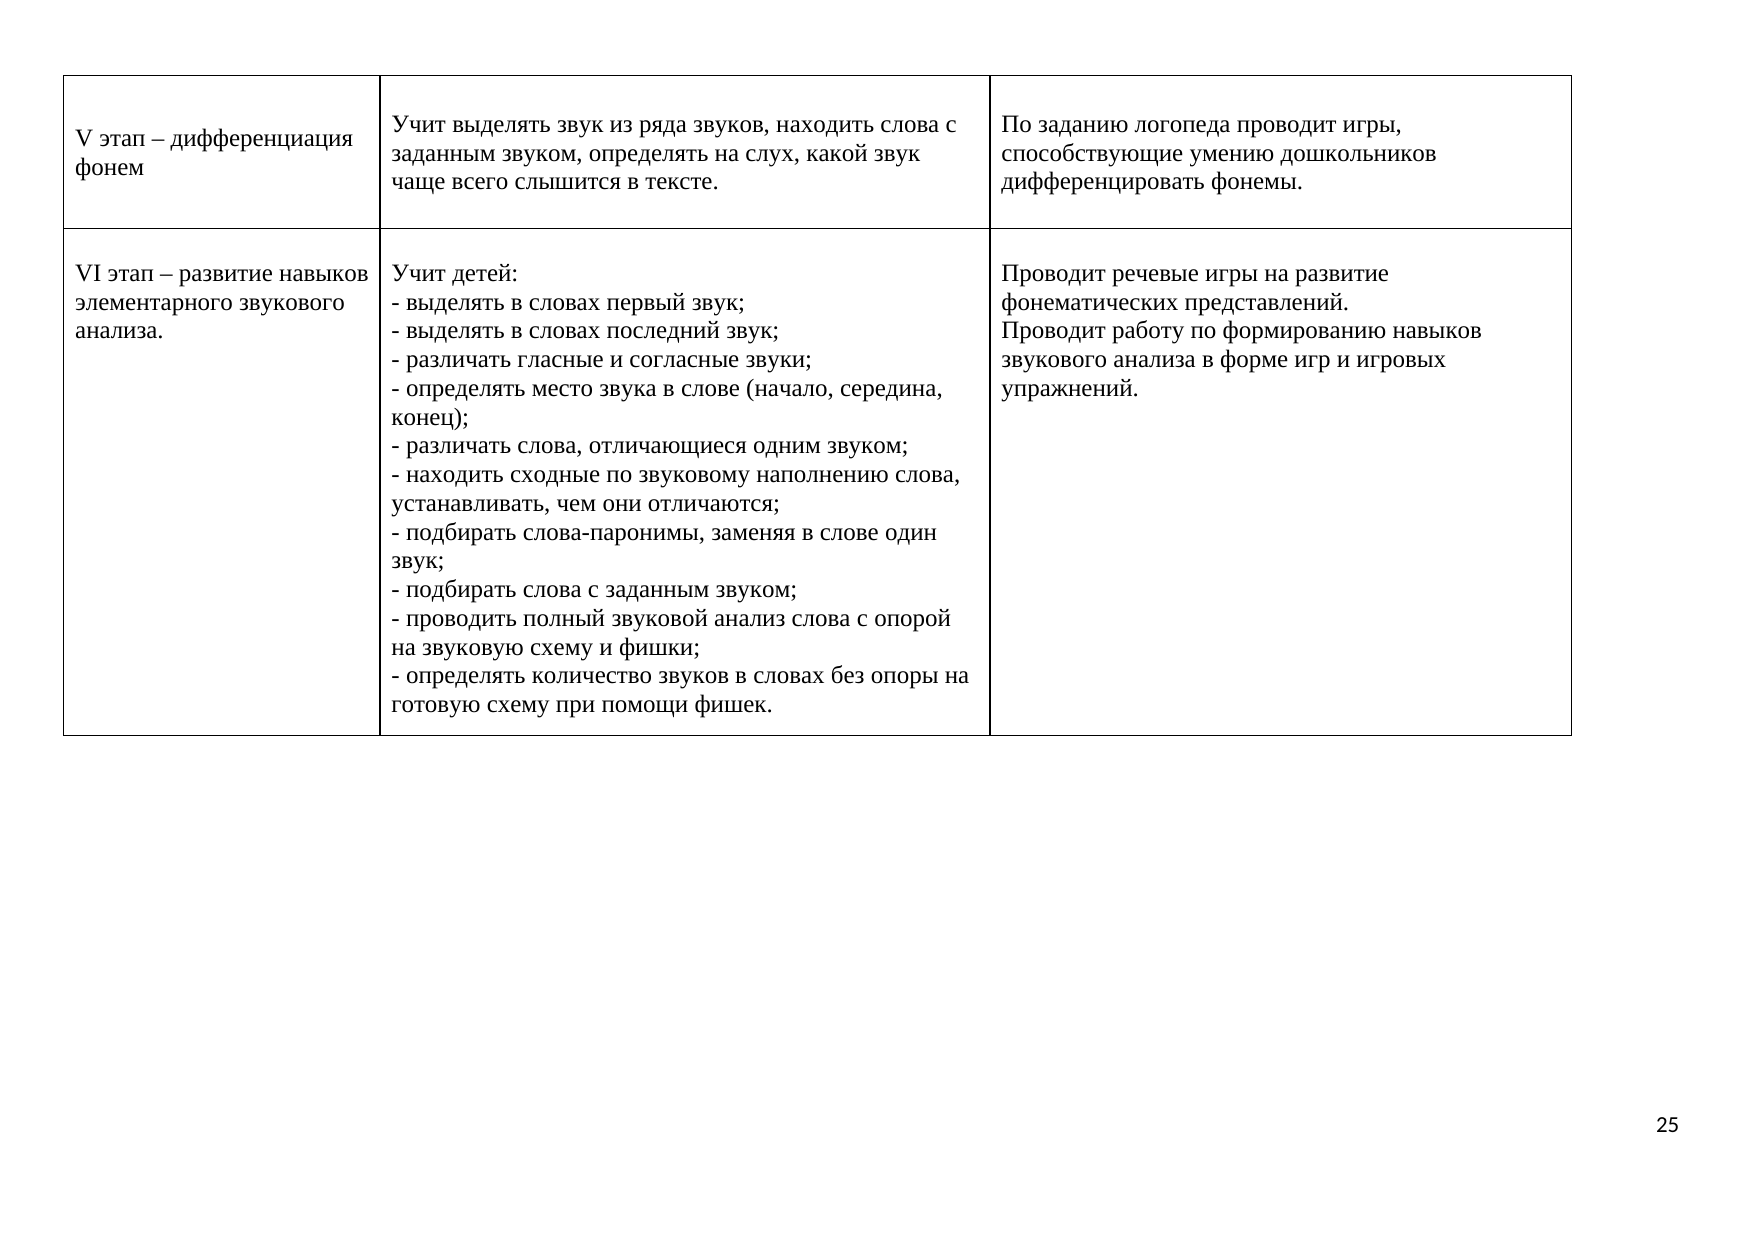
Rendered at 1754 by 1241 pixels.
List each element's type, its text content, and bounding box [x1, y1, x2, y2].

table_cell Проводит речевые игры на развитие фонематических представлений. Проводит работу по формированию навыков звукового анализа в форме игр и игровых упражнений. [991, 229, 1571, 735]
table_cell Учит выделять звук из ряда звуков, находить слова с заданным звуком, определять на слух, какой звук чаще всего слышится в тексте. [381, 76, 989, 228]
table_cell Учит детей: - выделять в словах первый звук; - выделять в словах последний звук; - различать гласные и согласные звуки; - определять место звука в слове (начало, середина, конец); - различать слова, отличающиеся одним звуком; - находить сходные по звуковому наполнению слова, устанавливать, чем они отличаются; - подбирать слова-паронимы, заменяя в слове один звук; - подбирать слова с заданным звуком; - проводить полный звуковой анализ слова с опорой на звуковую схему и фишки; - определять количество звуков в словах без опоры на готовую схему при помощи фишек. [381, 229, 989, 735]
table_cell По заданию логопеда проводит игры, способствующие умению дошкольников дифференцировать фонемы. [991, 76, 1571, 228]
table_cell V этап – дифференциация фонем [64, 76, 379, 228]
table_cell VI этап – развитие навыков элементарного звукового анализа. [64, 229, 379, 735]
